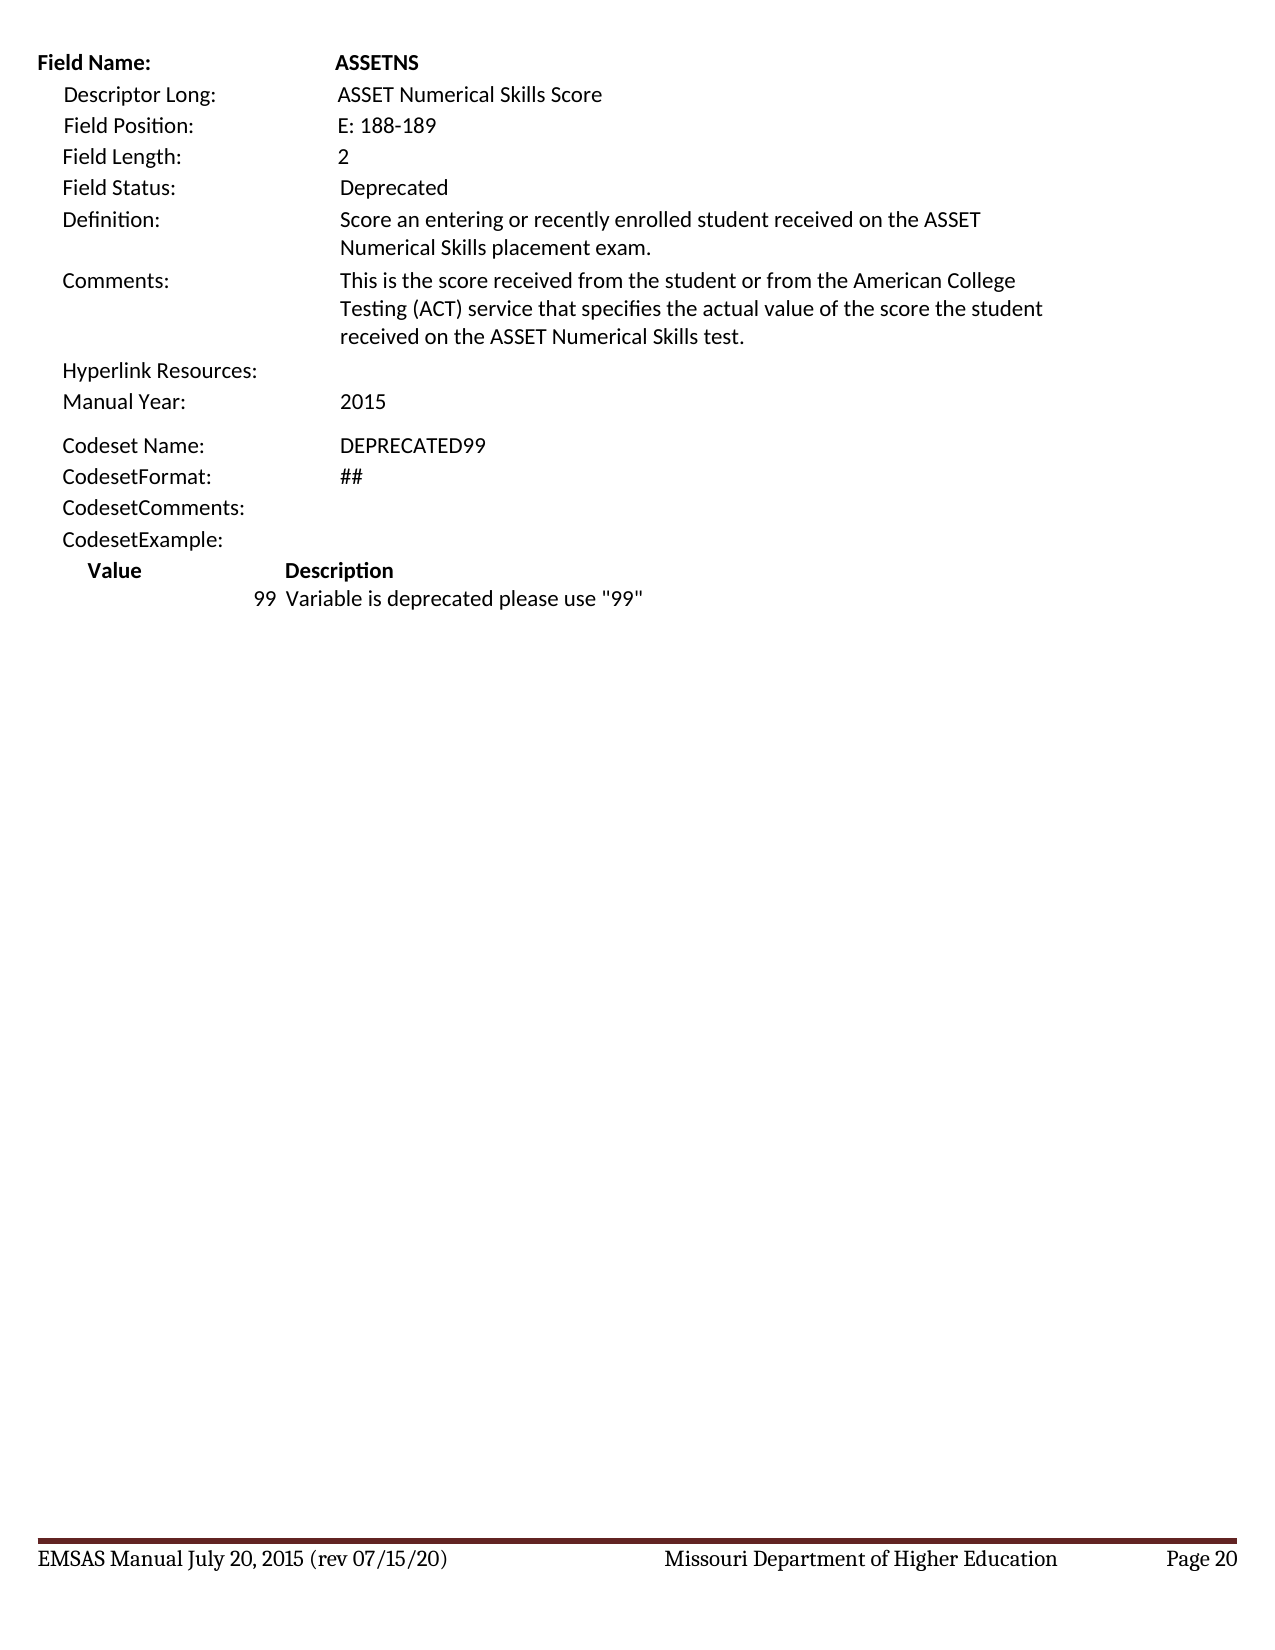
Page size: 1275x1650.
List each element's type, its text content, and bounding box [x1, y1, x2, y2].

text Descriptor Long: ASSET Numerical Skills Score [37, 80, 1237, 108]
text 99 Variable is deprecated please use "99" [37, 584, 1237, 612]
text Hyperlink Resources: [37, 356, 1237, 384]
text CodesetComments: [37, 493, 1237, 521]
text received on the ASSET Numerical Skills test. [37, 322, 1237, 350]
text Field Name: ASSETNS [37, 48, 1237, 77]
text Codeset Name: DEPRECATED99 [37, 431, 1237, 459]
text Field Status: Deprecated [37, 173, 1237, 202]
text CodesetFormat: ## [37, 462, 1237, 490]
text Comments: This is the score received from the student or from the American College [37, 266, 1237, 294]
text Numerical Skills placement exam. [37, 233, 1237, 261]
text Field Position: E: 188-189 [37, 111, 1237, 139]
text Value Description [37, 556, 1237, 584]
text Definition: Score an entering or recently enrolled student received on the ASSET [37, 205, 1237, 233]
text Testing (ACT) service that specifies the actual value of the score the student [37, 294, 1237, 322]
text CodesetExample: [37, 525, 1237, 553]
text Manual Year: 2015 [37, 387, 1237, 415]
text Field Length: 2 [37, 142, 1237, 170]
